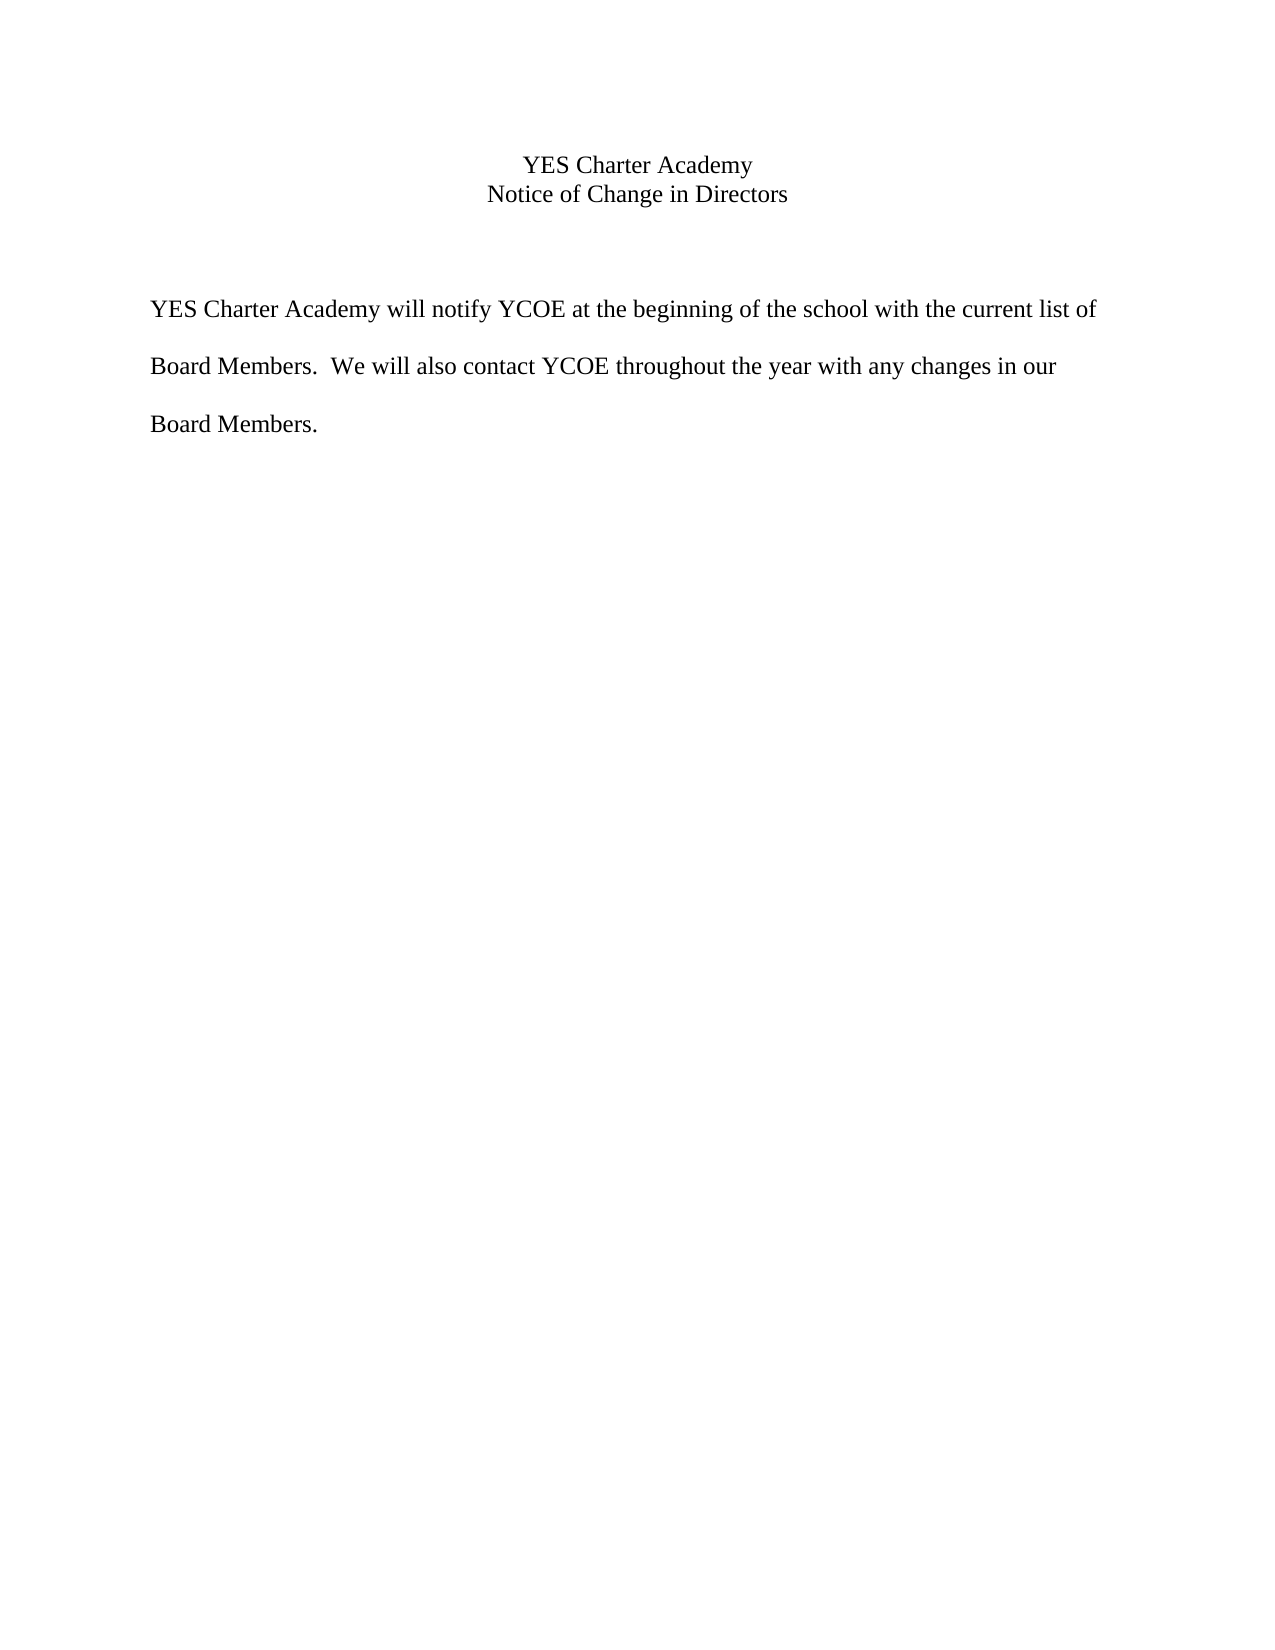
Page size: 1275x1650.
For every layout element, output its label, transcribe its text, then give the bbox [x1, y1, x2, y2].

text Board Members. We will also contact YCOE throughout the year with any changes in our [150, 351, 1125, 380]
text YES Charter Academy will notify YCOE at the beginning of the school with the current list of [150, 294, 1125, 322]
text Notice of Change in Directors [150, 179, 1125, 207]
text Board Members. [150, 409, 1125, 437]
text YES Charter Academy [150, 150, 1125, 179]
